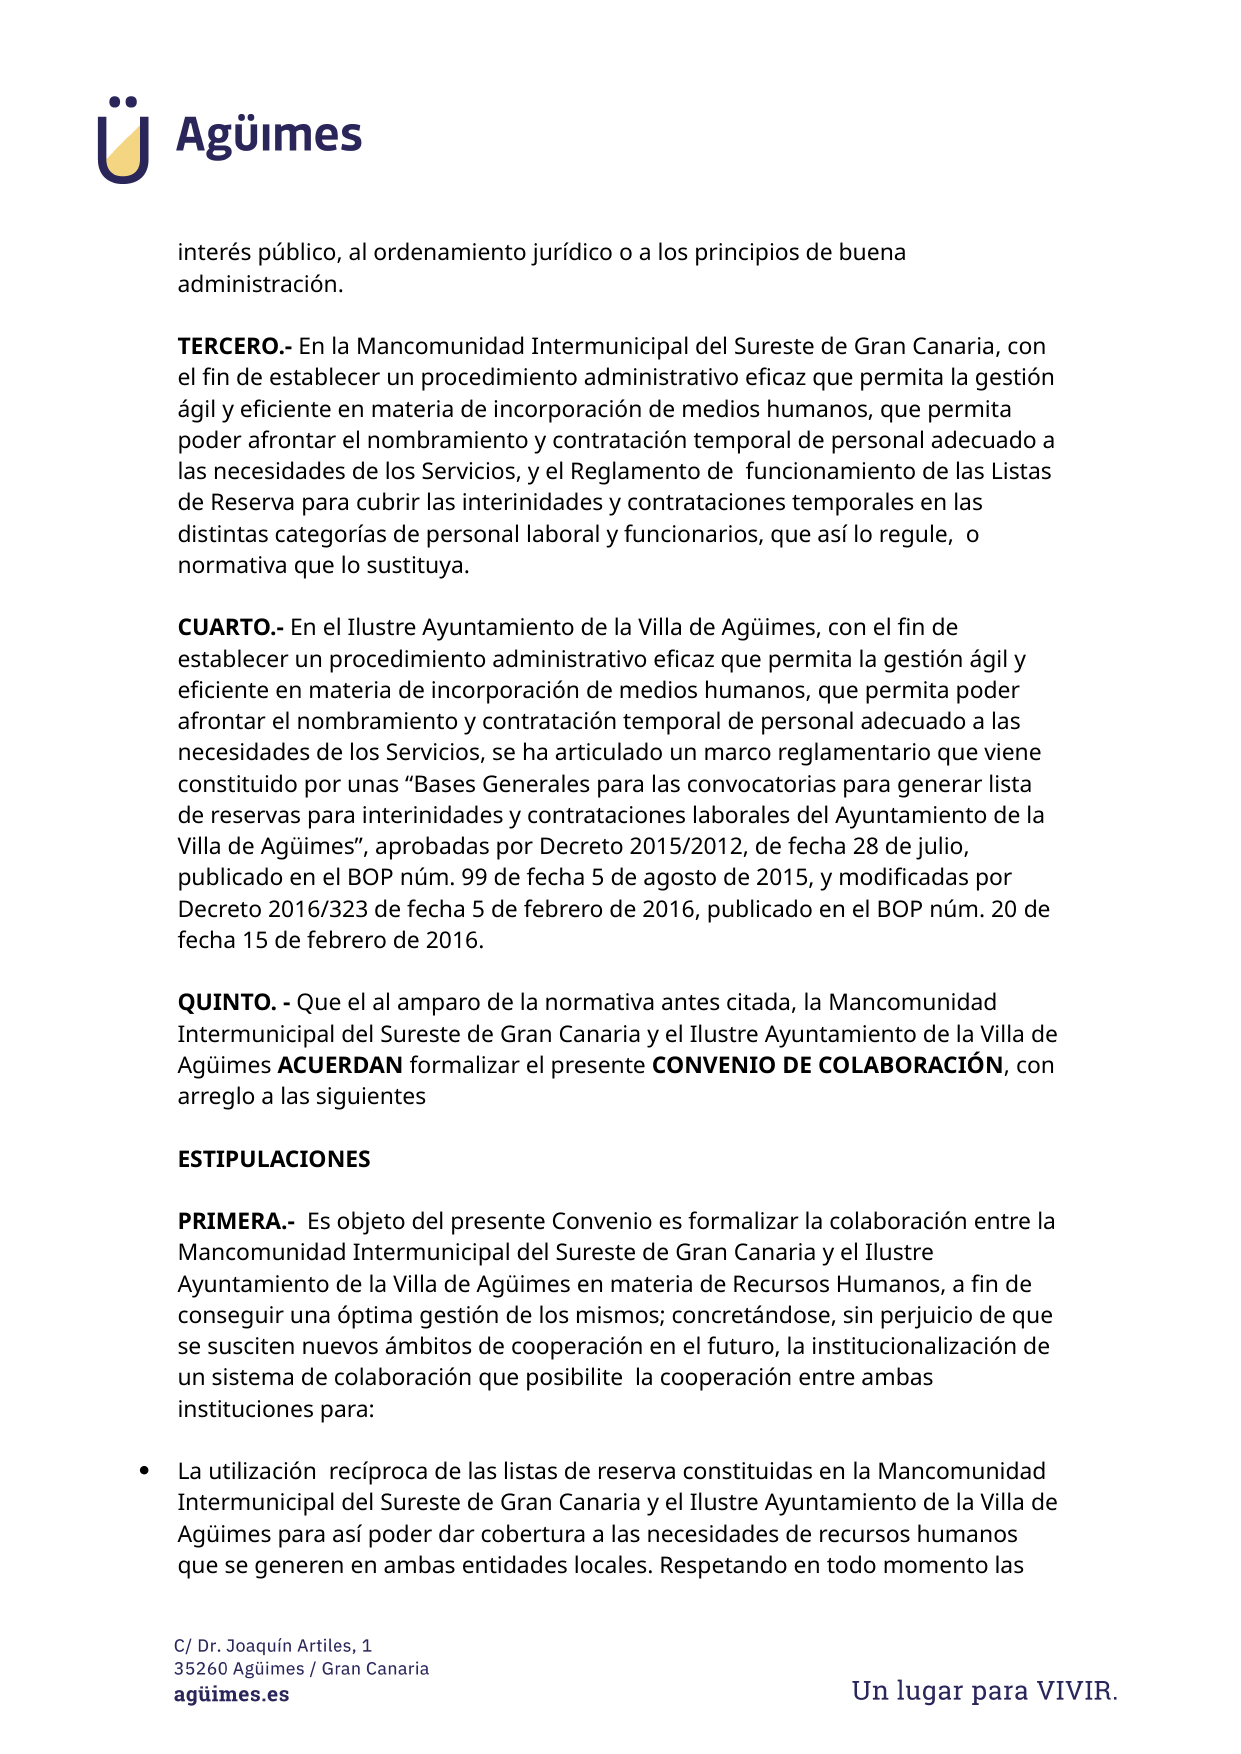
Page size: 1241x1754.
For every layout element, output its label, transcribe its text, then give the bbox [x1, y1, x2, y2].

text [177, 236, 1063, 299]
text PRIMERA.- Es objeto del presente Convenio es formalizar la colaboración entre la Mancomunidad Intermunicipal del Sureste de Gran Canaria y el Ilustre Ayuntamiento de la Villa de Agüimes en materia de Recursos Humanos, a fin de conseguir una óptima gestión de los mismos; concretándose, sin perjuicio de que se susciten nuevos ámbitos de cooperación en el futuro, la institucionalización de un sistema de colaboración que posibilite la cooperación entre ambas instituciones para: [177, 1205, 1063, 1424]
text QUINTO. - Que el al amparo de la normativa antes citada, la Mancomunidad Intermunicipal del Sureste de Gran Canaria y el Ilustre Ayuntamiento de la Villa de Agüimes ACUERDAN formalizar el presente CONVENIO DE COLABORACIÓN, con arreglo a las siguientes [177, 986, 1063, 1111]
text TERCERO.- En la Mancomunidad Intermunicipal del Sureste de Gran Canaria, con el fin de establecer un procedimiento administrativo eficaz que permita la gestión ágil y eficiente en materia de incorporación de medios humanos, que permita poder afrontar el nombramiento y contratación temporal de personal adecuado a las necesidades de los Servicios, y el Reglamento de funcionamiento de las Listas de Reserva para cubrir las interinidades y contrataciones temporales en las distintas categorías de personal laboral y funcionarios, que así lo regule, o normativa que lo sustituya. [177, 330, 1063, 580]
text ESTIPULACIONES [177, 1142, 1063, 1174]
text CUARTO.- En el Ilustre Ayuntamiento de la Villa de Agüimes, con el fin de establecer un procedimiento administrativo eficaz que permita la gestión ágil y eficiente en materia de incorporación de medios humanos, que permita poder afrontar el nombramiento y contratación temporal de personal adecuado a las necesidades de los Servicios, se ha articulado un marco reglamentario que viene constituido por unas “Bases Generales para las convocatorias para generar lista de reservas para interinidades y contrataciones laborales del Ayuntamiento de la Villa de Agüimes”, aprobadas por Decreto 2015/2012, de fecha 28 de julio, publicado en el BOP núm. 99 de fecha 5 de agosto de 2015, y modificadas por Decreto 2016/323 de fecha 5 de febrero de 2016, publicado en el BOP núm. 20 de fecha 15 de febrero de 2016. [177, 611, 1063, 955]
picture [1, 2, 1236, 1750]
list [140, 1455, 1063, 1580]
